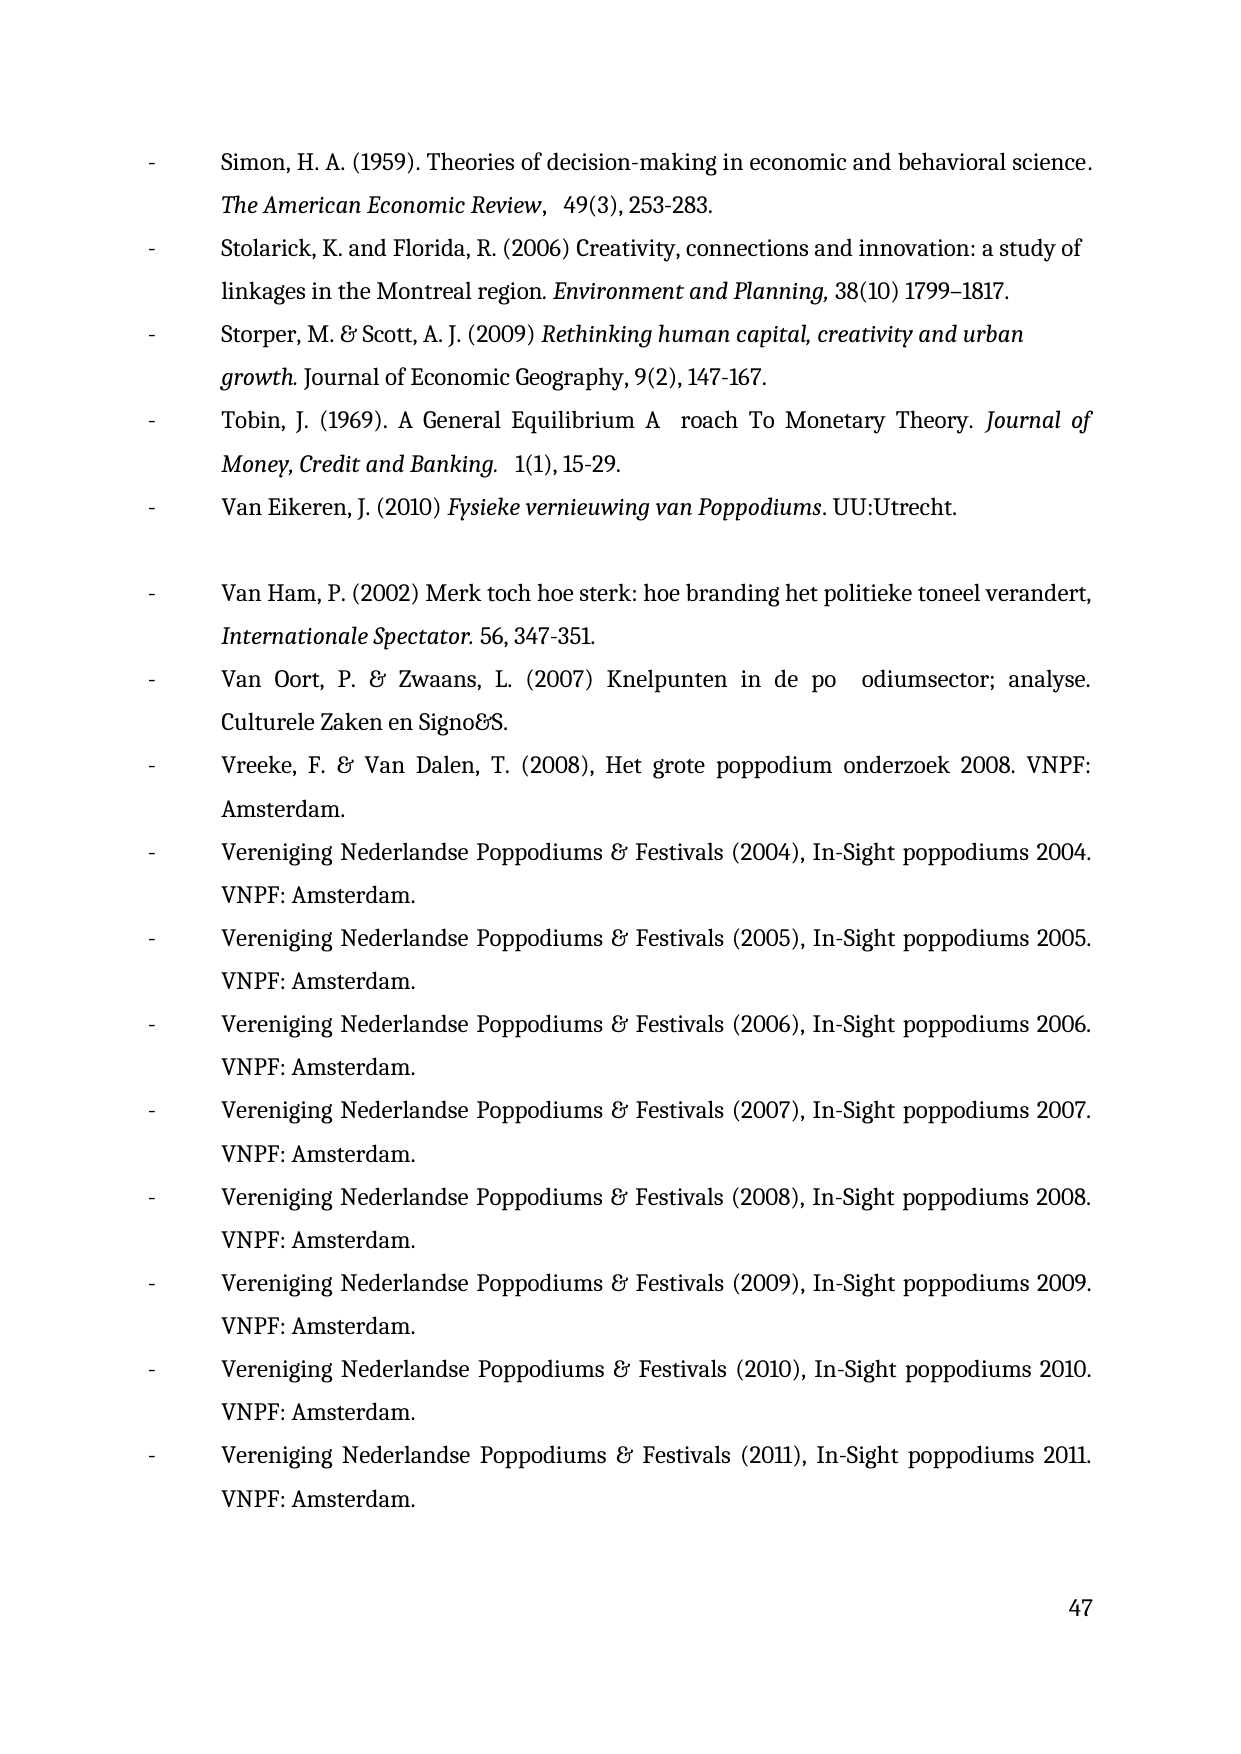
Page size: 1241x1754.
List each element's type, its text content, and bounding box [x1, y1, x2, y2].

text - Vereniging Nederlandse Poppodiums & Festivals (2007), In-Sight poppodiums 2007. VNPF: Amsterdam. [148, 1096, 1093, 1168]
text - Van Ham, P. (2002) Merk toch hoe sterk: hoe branding het politieke toneel verandert, Internationale Spectator. 56, 347-351. [148, 579, 1093, 651]
text - Vereniging Nederlandse Poppodiums & Festivals (2008), In-Sight poppodiums 2008. VNPF: Amsterdam. [148, 1183, 1093, 1254]
text - Vreeke, F. & Van Dalen, T. (2008), Het grote poppodium onderzoek 2008. VNPF: Amsterdam. [148, 751, 1093, 823]
text - Van Eikeren, J. (2010) Fysieke vernieuwing van Poppodiums. UU:Utrecht. [148, 493, 1093, 521]
text - Vereniging Nederlandse Poppodiums & Festivals (2006), In-Sight poppodiums 2006. VNPF: Amsterdam. [148, 1010, 1093, 1082]
text - Simon, H. A. (1959). Theories of decision-making in economic and behavioral science. The American Economic Review, 49(3), 253-283. [148, 148, 1093, 219]
text - Vereniging Nederlandse Poppodiums & Festivals (2010), In-Sight poppodiums 2010. VNPF: Amsterdam. [148, 1355, 1093, 1427]
text - Tobin, J. (1969). A General Equilibrium A roach To Monetary Theory. Journal of Money, Credit and Banking. 1(1), 15-29. [148, 412, 1093, 478]
text - Vereniging Nederlandse Poppodiums & Festivals (2005), In-Sight poppodiums 2005. VNPF: Amsterdam. [148, 924, 1093, 996]
text - Van Oort, P. & Zwaans, L. (2007) Knelpunten in de po odiumsector; analyse. Culturele Zaken en Signo&S. [148, 665, 1093, 737]
text - Vereniging Nederlandse Poppodiums & Festivals (2011), In-Sight poppodiums 2011. VNPF: Amsterdam. [148, 1441, 1093, 1513]
text - Vereniging Nederlandse Poppodiums & Festivals (2004), In-Sight poppodiums 2004. VNPF: Amsterdam. [148, 838, 1093, 909]
text - Vereniging Nederlandse Poppodiums & Festivals (2009), In-Sight poppodiums 2009. VNPF: Amsterdam. [148, 1269, 1093, 1341]
text - Storper, M. & Scott, A. J. (2009) Rethinking human capital, creativity and urban growth. Journal of Economic Geography, 9(2), 147-167. [148, 320, 1093, 392]
text - Stolarick, K. and Florida, R. (2006) Creativity, connections and innovation: a study of linkages in the Montreal region. Environment and Planning, 38(10) 1799–1817. [148, 234, 1093, 306]
